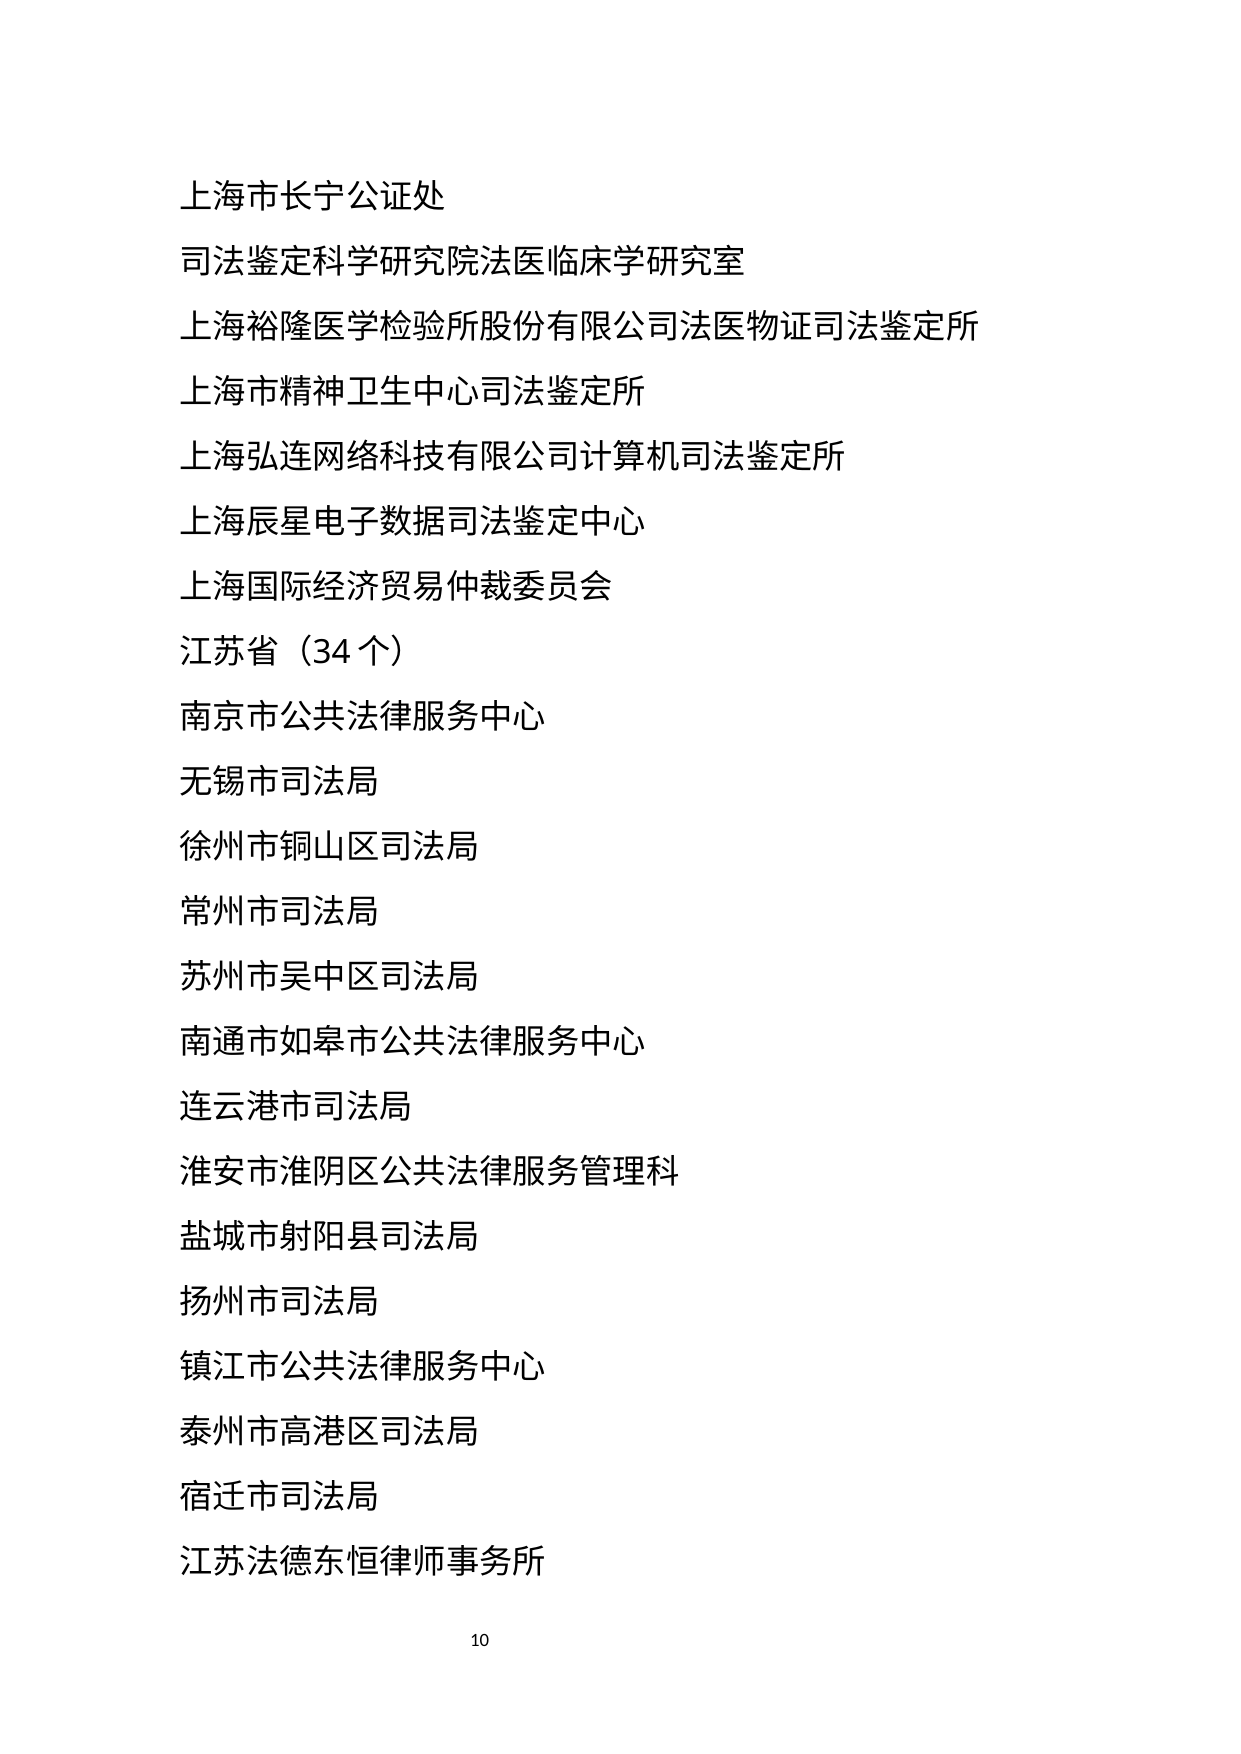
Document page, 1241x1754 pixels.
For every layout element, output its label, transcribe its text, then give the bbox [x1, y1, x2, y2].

text 扬州市司法局 [112, 1267, 1128, 1332]
text 无锡市司法局 [112, 747, 1128, 812]
text 上海辰星电子数据司法鉴定中心 [112, 487, 1128, 552]
text 南京市公共法律服务中心 [112, 682, 1128, 747]
text 徐州市铜山区司法局 [112, 812, 1128, 877]
text 司法鉴定科学研究院法医临床学研究室 [112, 227, 1128, 292]
text 上海国际经济贸易仲裁委员会 [112, 552, 1128, 617]
text 苏州市吴中区司法局 [112, 942, 1128, 1007]
text 镇江市公共法律服务中心 [112, 1332, 1128, 1397]
text 江苏省（34个） [112, 617, 1128, 682]
text 淮安市淮阴区公共法律服务管理科 [112, 1137, 1128, 1202]
text 常州市司法局 [112, 877, 1128, 942]
text 宿迁市司法局 [112, 1462, 1128, 1527]
text 上海市精神卫生中心司法鉴定所 [112, 357, 1128, 422]
text 上海裕隆医学检验所股份有限公司法医物证司法鉴定所 [112, 292, 1128, 357]
text 上海弘连网络科技有限公司计算机司法鉴定所 [112, 422, 1128, 487]
text 南通市如皋市公共法律服务中心 [112, 1007, 1128, 1072]
text 盐城市射阳县司法局 [112, 1202, 1128, 1267]
text 泰州市高港区司法局 [112, 1397, 1128, 1462]
text 上海市长宁公证处 [112, 162, 1128, 227]
text 江苏法德东恒律师事务所 [112, 1527, 1128, 1592]
text 连云港市司法局 [112, 1072, 1128, 1137]
